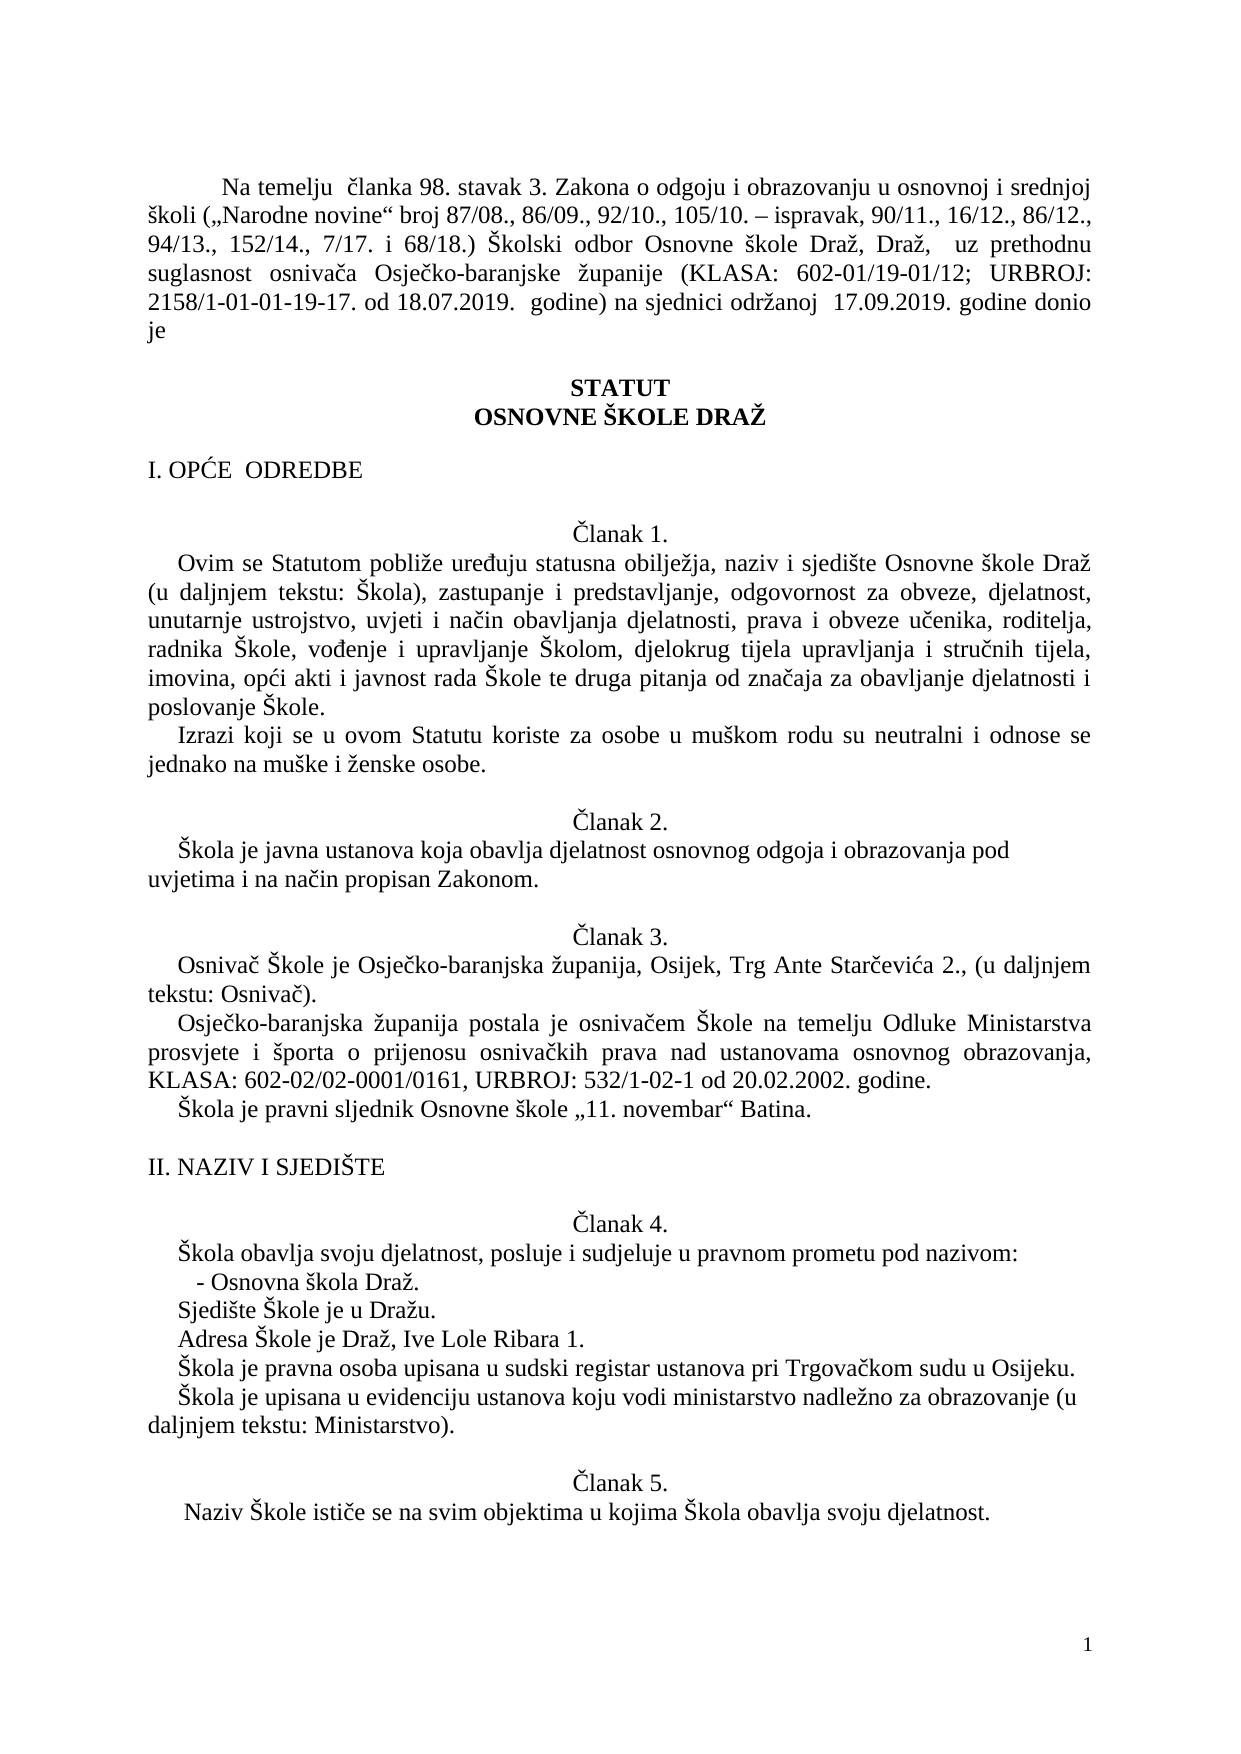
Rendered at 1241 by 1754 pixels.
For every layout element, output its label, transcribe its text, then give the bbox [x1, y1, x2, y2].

text Naziv Škole ističe se na svim objektima u kojima Škola obavlja svoju djelatnost. [148, 1497, 1093, 1525]
text Članak 5. [148, 1468, 1093, 1497]
text Osječko-baranjska županija postala je osnivačem Škole na temelju Odluke Ministarstva prosvjete i športa o prijenosu osnivačkih prava nad ustanovama osnovnog obrazovanja, KLASA: 602-02/02-0001/0161, URBROJ: 532/1-02-1 od 20.02.2002. godine. [148, 1008, 1093, 1094]
text Članak 2. [148, 807, 1093, 835]
text Članak 4. [148, 1209, 1093, 1238]
text Adresa Škole je Draž, Ive Lole Ribara 1. [148, 1324, 1093, 1353]
text Članak 3. [148, 922, 1093, 950]
text Škola je javna ustanova koja obavlja djelatnost osnovnog odgoja i obrazovanja pod uvjetima i na način propisan Zakonom. [148, 835, 1093, 893]
text Škola je upisana u evidenciju ustanova koju vodi ministarstvo nadležno za obrazovanje (u daljnjem tekstu: Ministarstvo). [148, 1382, 1093, 1439]
text OSNOVNE ŠKOLE DRAŽ [148, 402, 1093, 430]
text Na temelju članka 98. stavak 3. Zakona o odgoju i obrazovanju u osnovnoj i srednjoj školi („Narodne novine“ broj 87/08., 86/09., 92/10., 105/10. – ispravak, 90/11., 16/12., 86/12., 94/13., 152/14., 7/17. i 68/18.) Školski odbor Osnovne škole Draž, Draž, uz prethodnu suglasnost osnivača Osječko-baranjske županije (KLASA: 602-01/19-01/12; URBROJ: 2158/1-01-01-19-17. od 18.07.2019. godine) na sjednici održanoj 17.09.2019. godine donio je [148, 172, 1093, 344]
text STATUT [148, 373, 1093, 402]
text - Osnovna škola Draž. [148, 1267, 1093, 1295]
text Izrazi koji se u ovom Statutu koriste za osobe u muškom rodu su neutralni i odnose se jednako na muške i ženske osobe. [148, 720, 1093, 778]
text Škola je pravna osoba upisana u sudski registar ustanova pri Trgovačkom sudu u Osijeku. [148, 1353, 1093, 1382]
text Osnivač Škole je Osječko-baranjska županija, Osijek, Trg Ante Starčevića 2., (u daljnjem tekstu: Osnivač). [148, 950, 1093, 1008]
text Škola je pravni sljednik Osnovne škole „11. novembar“ Batina. [148, 1094, 1093, 1123]
text II. NAZIV I SJEDIŠTE [148, 1152, 1093, 1180]
text Škola obavlja svoju djelatnost, posluje i sudjeluje u pravnom prometu pod nazivom: [148, 1238, 1093, 1267]
text I. OPĆE ODREDBE [148, 455, 1093, 484]
text Sjedište Škole je u Dražu. [148, 1295, 1093, 1324]
text Članak 1. [148, 519, 1093, 548]
text Ovim se Statutom pobliže uređuju statusna obilježja, naziv i sjedište Osnovne škole Draž (u daljnjem tekstu: Škola), zastupanje i predstavljanje, odgovornost za obveze, djelatnost, unutarnje ustrojstvo, uvjeti i način obavljanja djelatnosti, prava i obveze učenika, roditelja, radnika Škole, vođenje i upravljanje Školom, djelokrug tijela upravljanja i stručnih tijela, imovina, opći akti i javnost rada Škole te druga pitanja od značaja za obavljanje djelatnosti i poslovanje Škole. [148, 548, 1093, 720]
